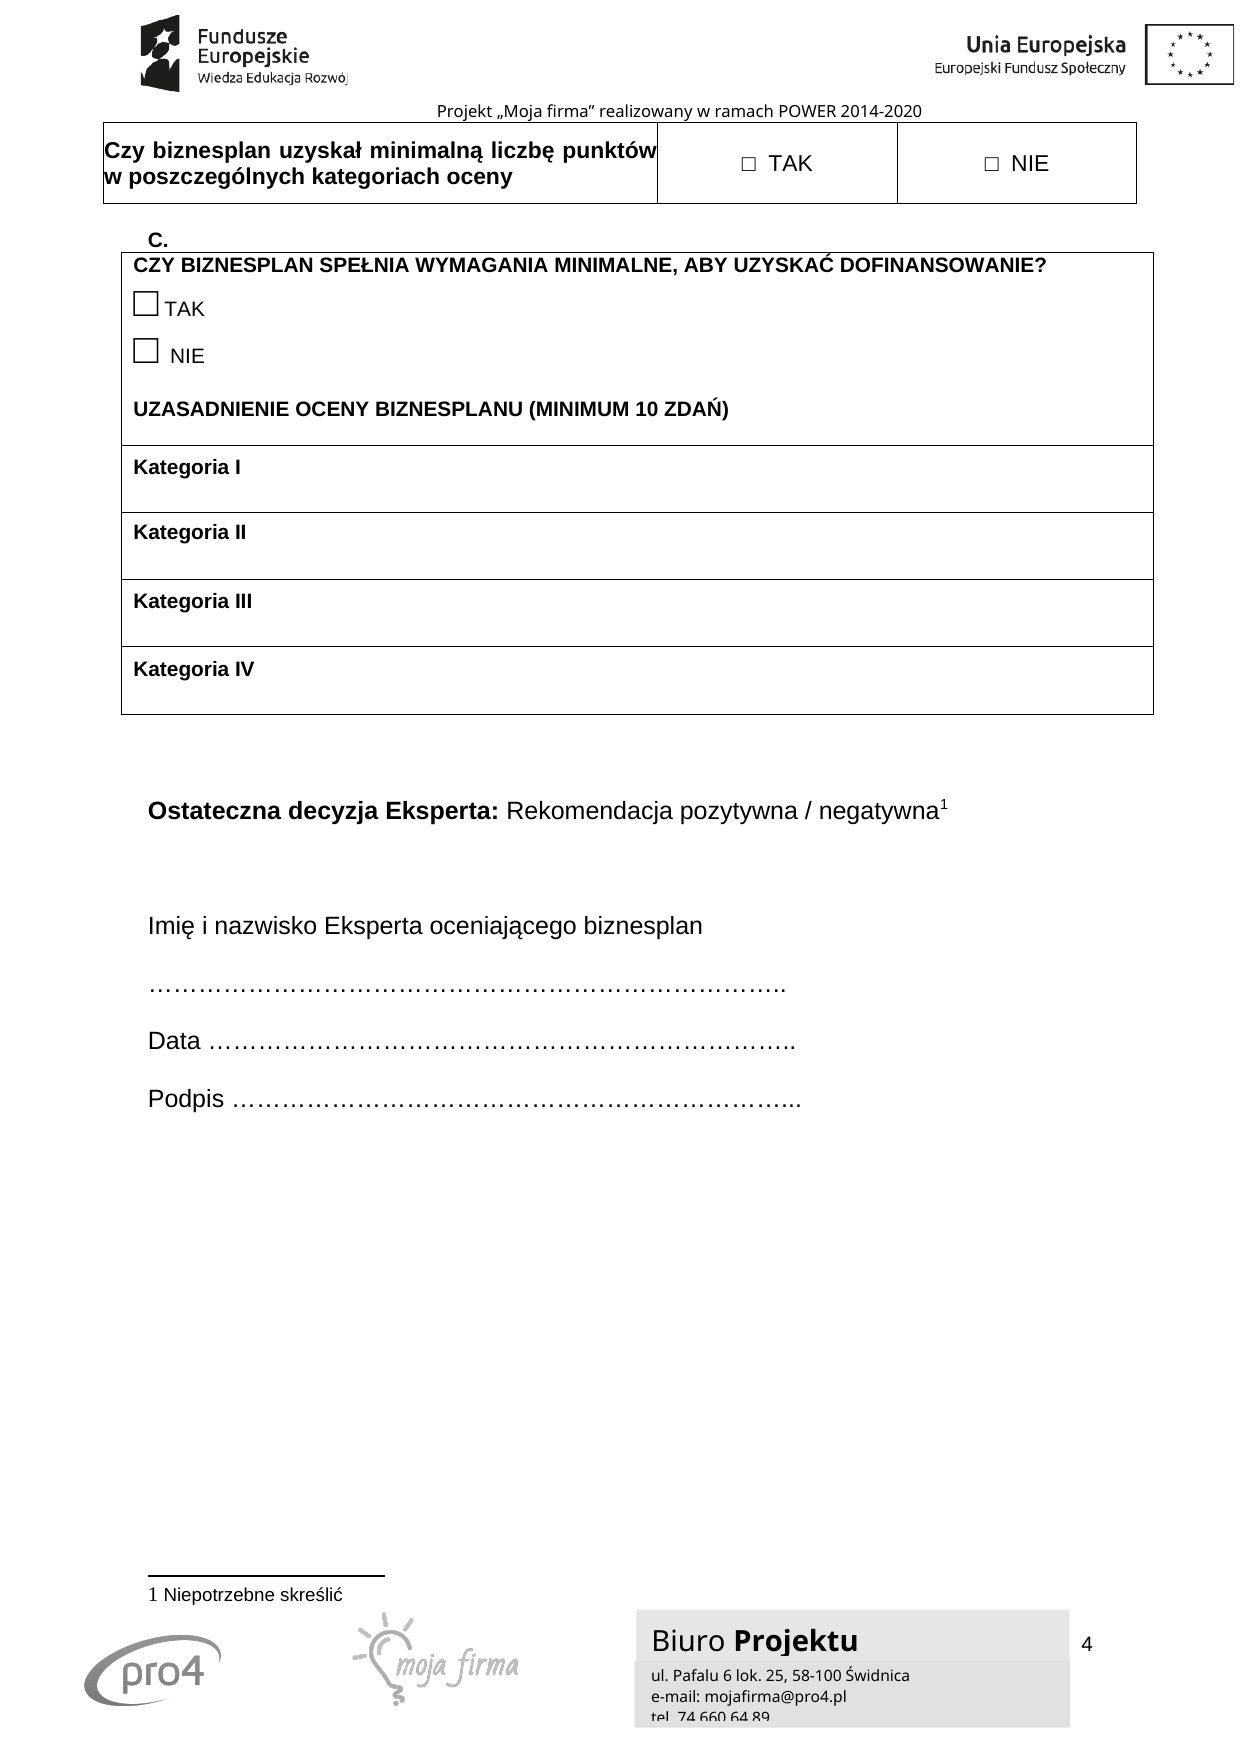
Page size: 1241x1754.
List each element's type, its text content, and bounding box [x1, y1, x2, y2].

table_cell Czy biznesplan uzyskał minimalną liczbę punktów w poszczególnych kategoriach oceny [104, 123, 657, 203]
text ………………………………………………………………….. [148, 968, 1093, 997]
picture [352, 1612, 519, 1706]
table_cell Kategoria II [122, 513, 1153, 579]
table_cell Kategoria I [122, 446, 1153, 512]
table_cell Kategoria IV [122, 647, 1153, 713]
table_cell □ NIE [898, 123, 1136, 203]
table_cell Kategoria III [122, 580, 1153, 646]
picture [935, 24, 1235, 85]
text Podpis …………………………………………………………... [148, 1083, 1093, 1112]
table_header CZY BIZNESPLAN SPEŁNIA WYMAGANIA MINIMALNE, ABY UZYSKAĆ DOFINANSOWANIE? □ TAK □ NIE UZASADNIENIE OCENY BIZNESPLANU (MINIMUM 10 ZDAŃ) [122, 253, 1153, 445]
text Imię i nazwisko Eksperta oceniającego biznesplan [148, 911, 1093, 940]
text C. [148, 228, 1093, 252]
picture [140, 15, 348, 92]
picture [82, 1635, 223, 1706]
text Ostateczna decyzja Eksperta: Rekomendacja pozytywna / negatywna [148, 796, 1093, 825]
text Data …………………………………………………………….. [148, 1026, 1093, 1055]
table_cell □ TAK [658, 123, 897, 203]
